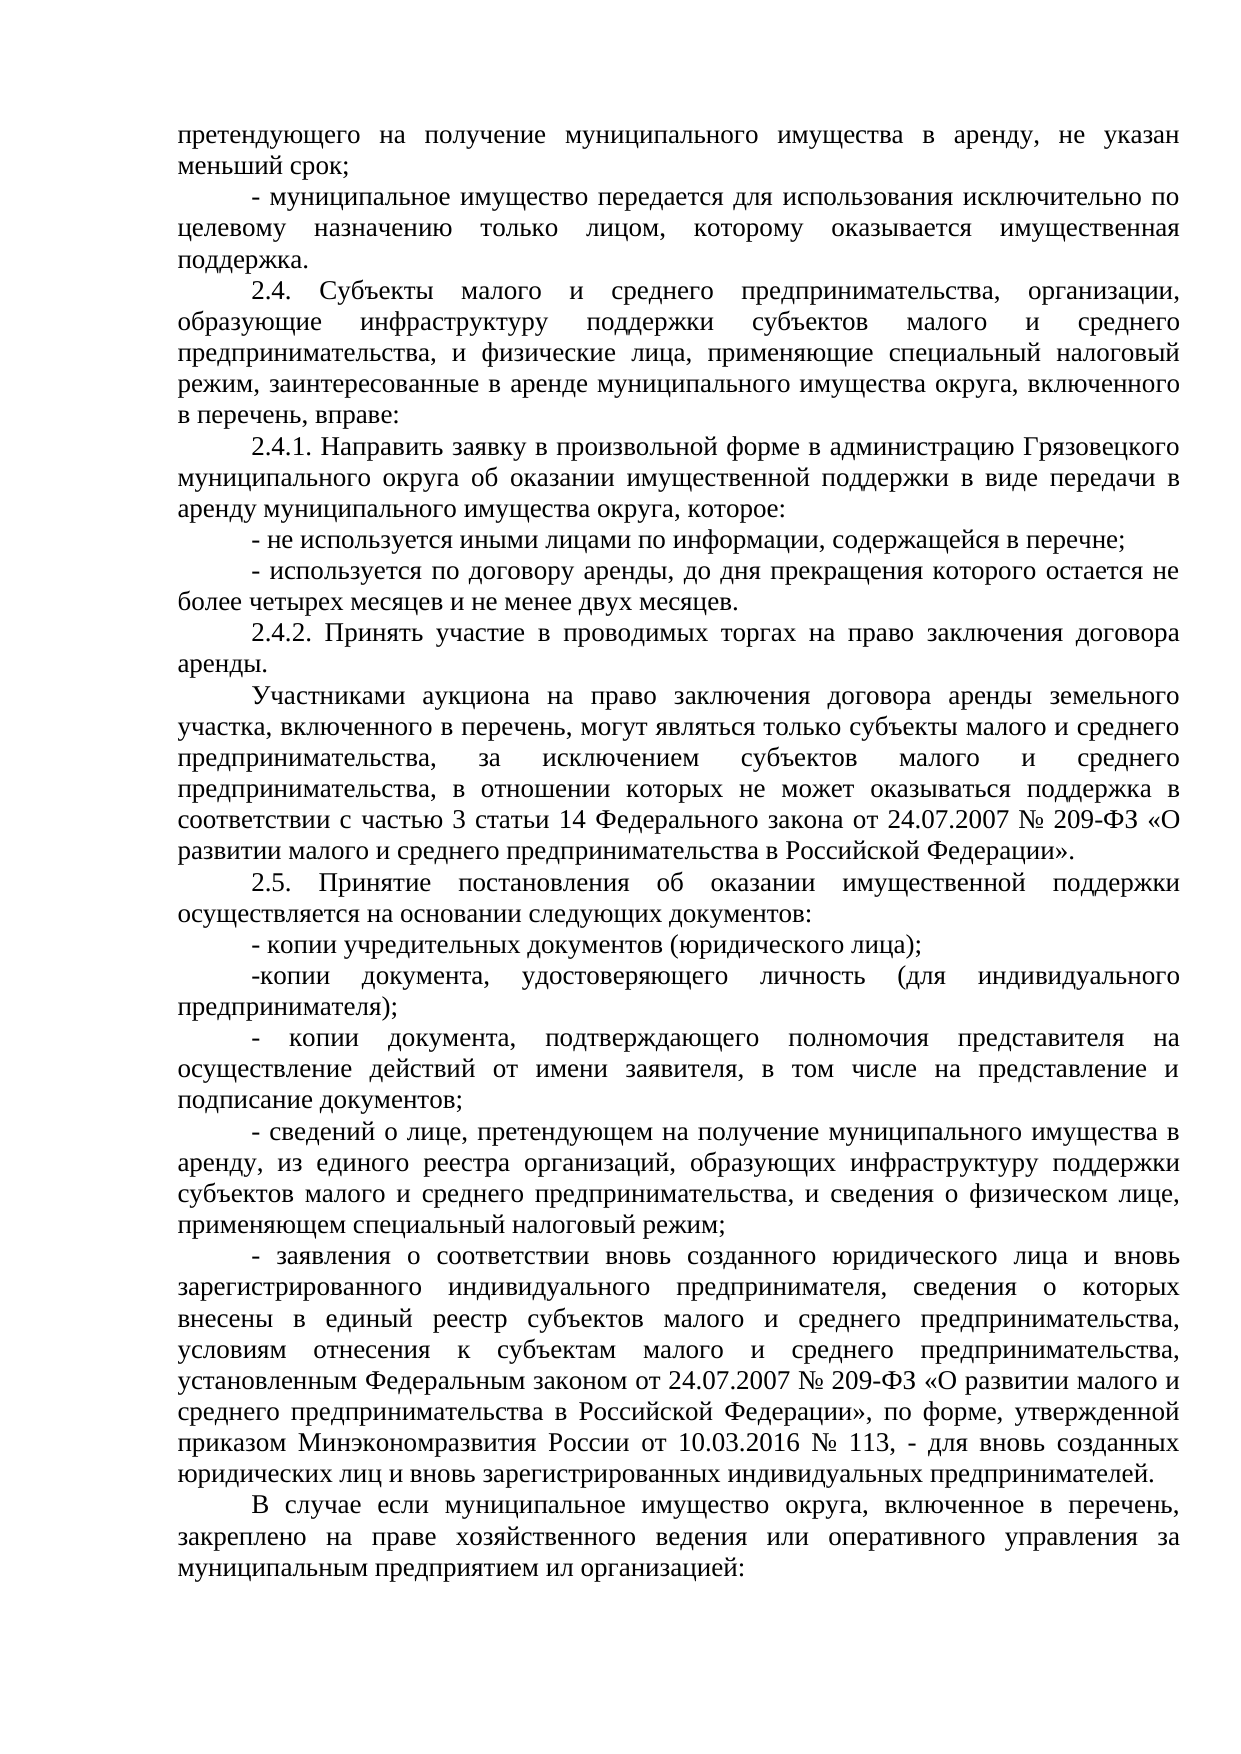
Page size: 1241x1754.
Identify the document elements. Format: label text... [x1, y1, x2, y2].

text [177, 118, 1181, 180]
text В случае если муниципальное имущество округа, включенное в перечень, закреплено на праве хозяйственного ведения или оперативного управления за муниципальным предприятием ил организацией: [177, 1488, 1181, 1582]
text - копии учредительных документов (юридического лица); [177, 928, 1181, 959]
text 2.4.2. Принять участие в проводимых торгах на право заключения договора аренды. [177, 616, 1181, 679]
text - не используется иными лицами по информации, содержащейся в перечне; [177, 523, 1181, 554]
text - муниципальное имущество передается для использования исключительно по целевому назначению только лицом, которому оказывается имущественная поддержка. [177, 180, 1181, 274]
text - копии документа, подтверждающего полномочия представителя на осуществление действий от имени заявителя, в том числе на представление и подписание документов; [177, 1021, 1181, 1115]
text - используется по договору аренды, до дня прекращения которого остается не более четырех месяцев и не менее двух месяцев. [177, 554, 1181, 616]
text - сведений о лице, претендующем на получение муниципального имущества в аренду, из единого реестра организаций, образующих инфраструктуру поддержки субъектов малого и среднего предпринимательства, и сведения о физическом лице, применяющем специальный налоговый режим; [177, 1115, 1181, 1239]
text - заявления о соответствии вновь созданного юридического лица и вновь зарегистрированного индивидуального предпринимателя, сведения о которых внесены в единый реестр субъектов малого и среднего предпринимательства, условиям отнесения к субъектам малого и среднего предпринимательства, установленным Федеральным законом от 24.07.2007 № 209-ФЗ «О развитии малого и среднего предпринимательства в Российской Федерации», по форме, утвержденной приказом Минэкономразвития России от 10.03.2016 № 113, - для вновь созданных юридических лиц и вновь зарегистрированных индивидуальных предпринимателей. [177, 1239, 1181, 1488]
text 2.4. Субъекты малого и среднего предпринимательства, организации, образующие инфраструктуру поддержки субъектов малого и среднего предпринимательства, и физические лица, применяющие специальный налоговый режим, заинтересованные в аренде муниципального имущества округа, включенного в перечень, вправе: [177, 274, 1181, 429]
text -копии документа, удостоверяющего личность (для индивидуального предпринимателя); [177, 959, 1181, 1021]
text 2.4.1. Направить заявку в произвольной форме в администрацию Грязовецкого муниципального округа об оказании имущественной поддержки в виде передачи в аренду муниципального имущества округа, которое: [177, 429, 1181, 523]
text Участниками аукциона на право заключения договора аренды земельного участка, включенного в перечень, могут являться только субъекты малого и среднего предпринимательства, за исключением субъектов малого и среднего предпринимательства, в отношении которых не может оказываться поддержка в соответствии с частью 3 статьи 14 Федерального закона от 24.07.2007 № 209-ФЗ «О развитии малого и среднего предпринимательства в Российской Федерации». [177, 679, 1181, 866]
text 2.5. Принятие постановления об оказании имущественной поддержки осуществляется на основании следующих документов: [177, 866, 1181, 928]
